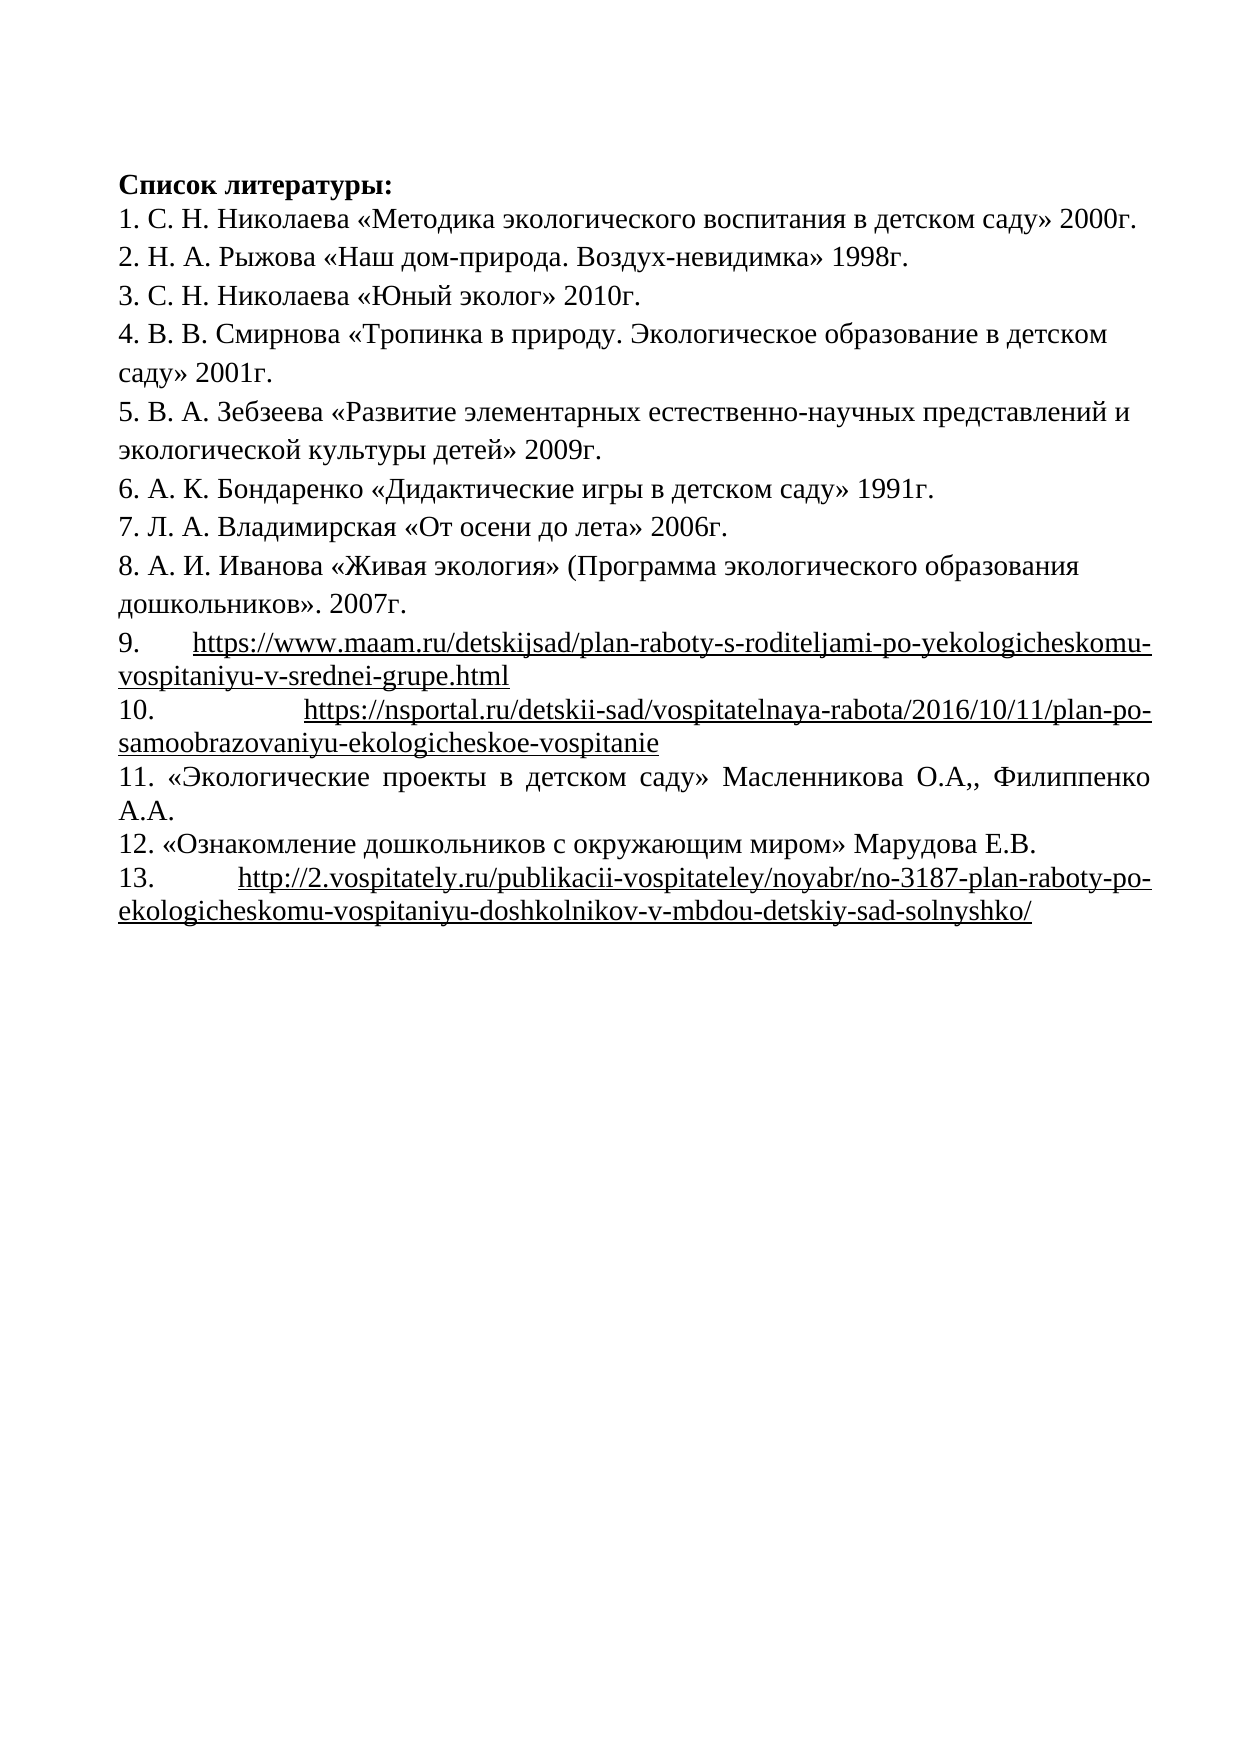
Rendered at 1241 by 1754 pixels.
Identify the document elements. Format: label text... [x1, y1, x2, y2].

text Список литературы: [118, 167, 1152, 201]
text 12. «Ознакомление дошкольников с окружающим миром» Марудова Е.В. [118, 826, 1152, 860]
text 13. http://2.vospitately.ru/publikacii-vospitateley/noyabr/no-3187-plan-raboty-po-ekologicheskomu-vospitaniyu-doshkolnikov-v-mbdou-detskiy-sad-solnyshko/ [118, 860, 1152, 927]
text 5. В. А. Зебзеева «Развитие элементарных естественно-научных представлений и экологической культуры детей» 2009г. [118, 394, 1152, 466]
text 8. А. И. Иванова «Живая экология» (Программа экологического образования дошкольников». 2007г. [118, 548, 1152, 620]
text 7. Л. А. Владимирская «От осени до лета» 2006г. [118, 509, 1152, 543]
text 11. «Экологические проекты в детском саду» Масленникова О.А,, Филиппенко А.А. [118, 759, 1152, 826]
text 4. В. В. Смирнова «Тропинка в природу. Экологическое образование в детском саду» 2001г. [118, 317, 1152, 389]
text 1. С. Н. Николаева «Методика экологического воспитания в детском саду» 2000г. [118, 201, 1152, 234]
text 2. Н. А. Рыжова «Наш дом-природа. Воздух-невидимка» 1998г. [118, 239, 1152, 273]
text 10. https://nsportal.ru/detskii-sad/vospitatelnaya-rabota/2016/10/11/plan-po-samoobrazovaniyu-ekologicheskoe-vospitanie [118, 692, 1152, 759]
text 9. https://www.maam.ru/detskijsad/plan-raboty-s-roditeljami-po-yekologicheskomu-vospitaniyu-v-srednei-grupe.html [118, 625, 1152, 692]
text 3. С. Н. Николаева «Юный эколог» 2010г. [118, 278, 1152, 312]
text 6. А. К. Бондаренко «Дидактические игры в детском саду» 1991г. [118, 471, 1152, 504]
